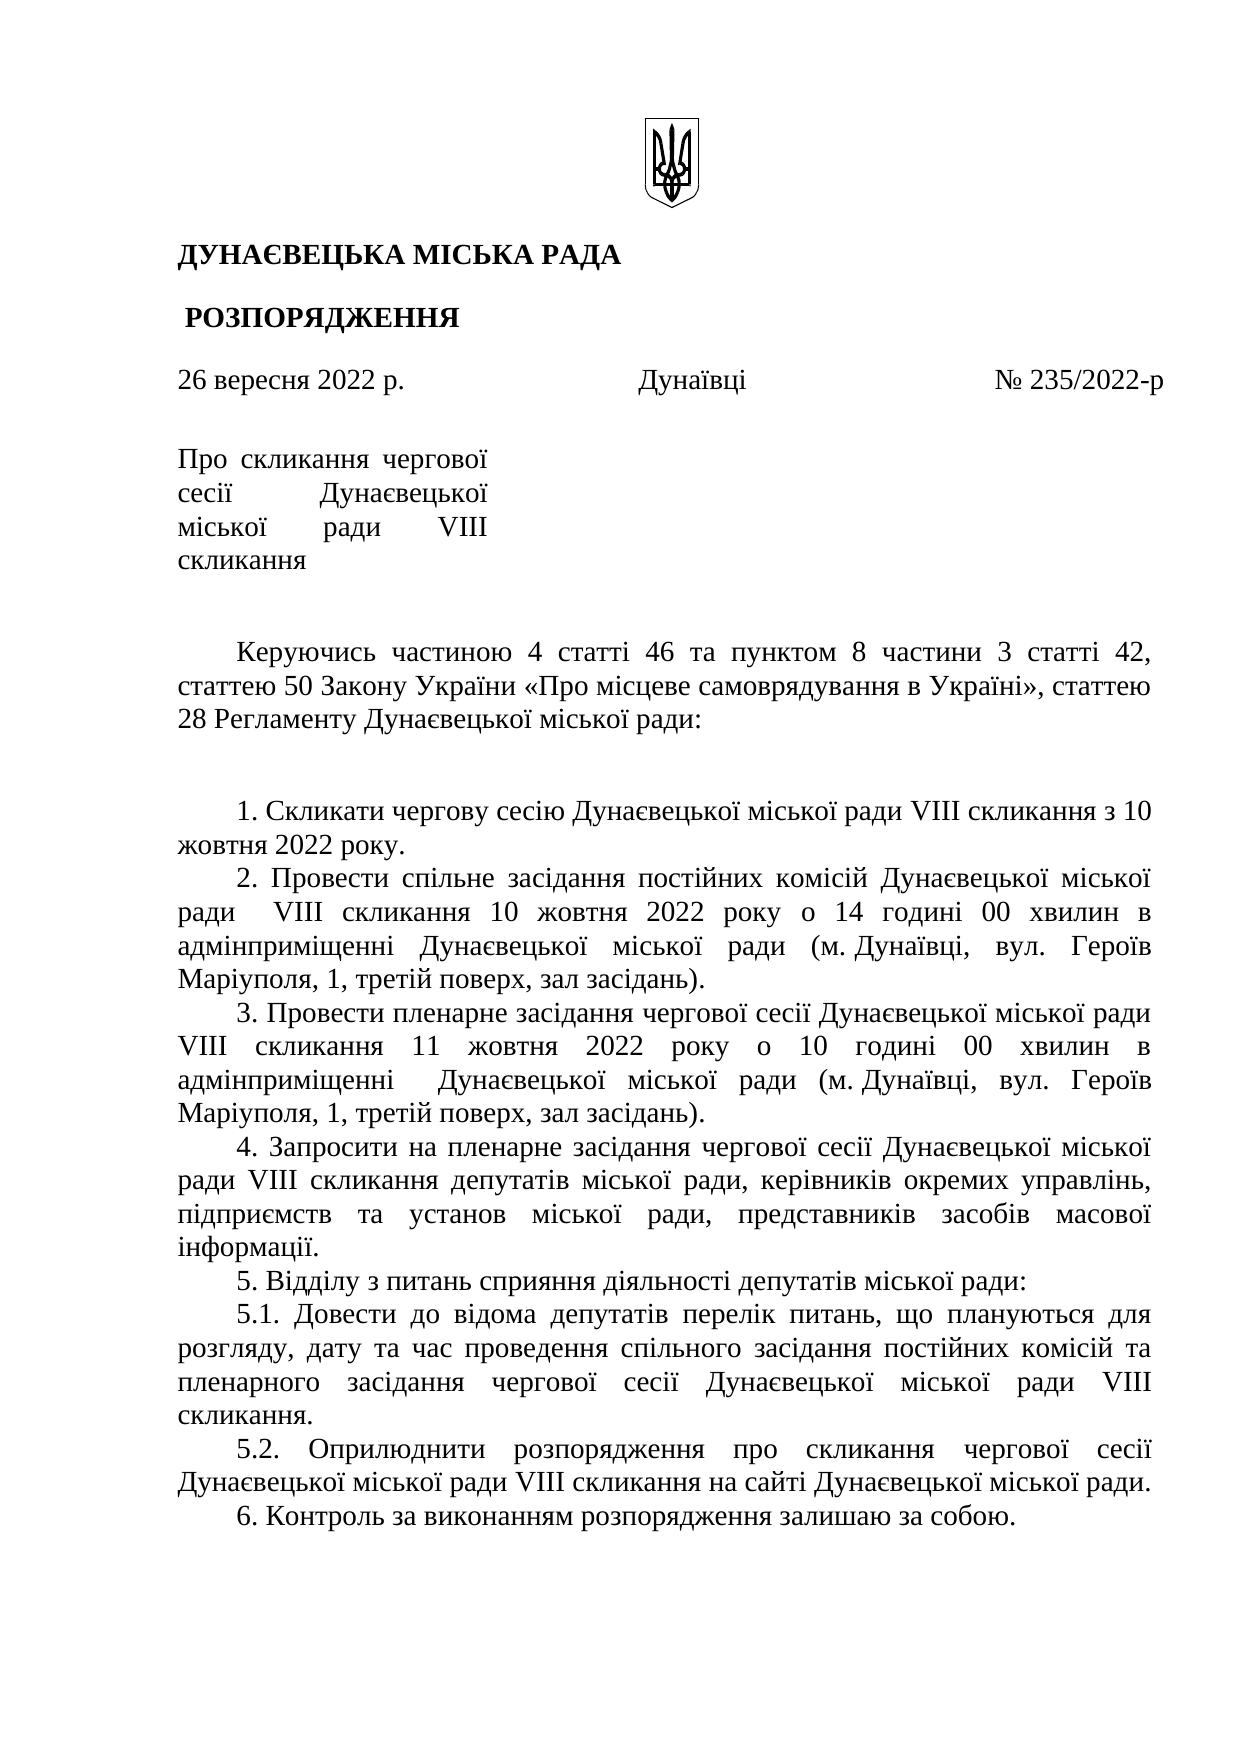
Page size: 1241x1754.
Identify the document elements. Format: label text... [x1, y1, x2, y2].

text 5.1. Довести до відома депутатів перелік питань, що плануються для розгляду, дату та час проведення спільного засідання постійних комісій та пленарного засідання чергової сесії Дунаєвецької міської ради VІІІ скликання. [177, 1297, 1152, 1431]
text Керуючись частиною 4 статті 46 та пунктом 8 частини 3 статті 42, статтею 50 Закону України «Про місцеве самоврядування в Україні», статтею 28 Регламенту Дунаєвецької міської ради: [177, 634, 1152, 735]
list 4. Запросити на пленарне засідання чергової сесії Дунаєвецької міської ради VІІІ скликання депутатів міської ради, керівників окремих управлінь, підприємств та установ міської ради, представників засобів масової інформації. [177, 1129, 1152, 1263]
text 6. Контроль за виконанням розпорядження залишаю за собою. [177, 1498, 1152, 1531]
text 26 вересня 2022 р. Дунаївці № 235/2022-р [177, 362, 1167, 396]
text 1. Скликати чергову сесію Дунаєвецької міської ради VІІІ скликання з 10 жовтня 2022 року. [177, 793, 1152, 861]
text Про скликання чергової сесії Дунаєвецької міської ради VІІІ скликання [177, 442, 487, 576]
list 5.2. Оприлюднити розпорядження про скликання чергової сесії Дунаєвецької міської ради VІІІ скликання на сайті Дунаєвецької міської ради. [177, 1431, 1152, 1498]
text 5. Відділу з питань сприяння діяльності депутатів міської ради: [177, 1263, 1152, 1297]
text 2. Провести спільне засідання постійних комісій Дунаєвецької міської ради VІІІ скликання 10 жовтня 2022 року о 14 годині 00 хвилин в адмінприміщенні Дунаєвецької міської ради (м. Дунаївці, вул. Героїв Маріуполя, 1, третій поверх, зал засідань). [177, 861, 1152, 995]
text 3. Провести пленарне засідання чергової сесії Дунаєвецької міської ради VІІІ скликання 11 жовтня 2022 року о 10 годині 00 хвилин в адмінприміщенні Дунаєвецької міської ради (м. Дунаївці, вул. Героїв Маріуполя, 1, третій поверх, зал засідань). [177, 995, 1152, 1129]
